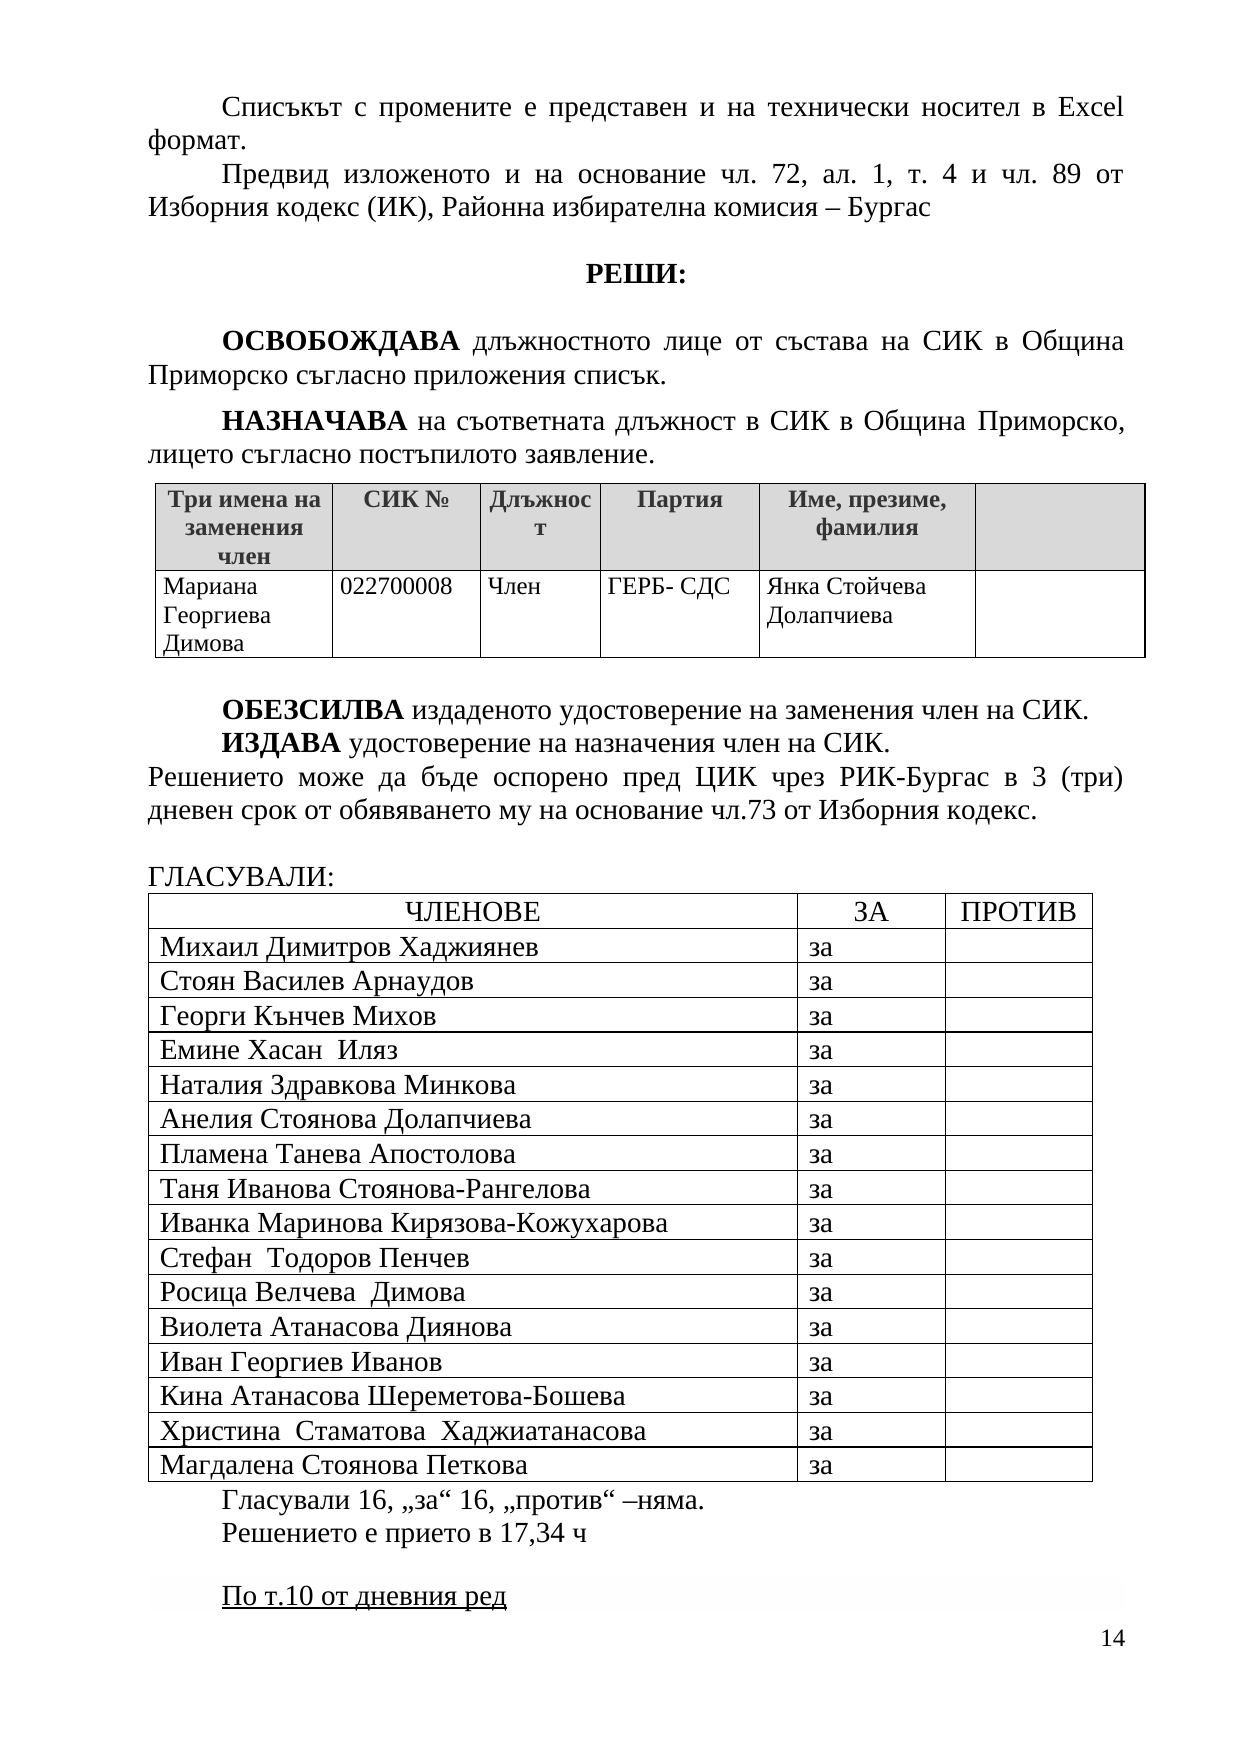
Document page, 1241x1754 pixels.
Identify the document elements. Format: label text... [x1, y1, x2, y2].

table_cell Таня Иванова Стоянова-Рангелова [149, 1171, 797, 1204]
table_cell за [798, 998, 945, 1031]
table_cell [946, 1309, 1092, 1343]
table_cell [946, 1413, 1092, 1446]
table_cell Емине Хасан Иляз [149, 1033, 797, 1066]
table_header Име, презиме, фамилия [760, 484, 975, 570]
table_cell [976, 571, 1144, 657]
table_cell Кина Атанасова Шереметова-Бошева [149, 1378, 797, 1412]
table_cell [946, 1205, 1092, 1239]
table_cell за [798, 1067, 945, 1101]
text Решението може да бъде оспорено пред ЦИК чрез РИК-Бургас в 3 (три) дневен срок от обявяването му на основание чл.73 от Изборния кодекс. [148, 759, 1125, 826]
table_cell за [798, 1033, 945, 1066]
table_cell Магдалена Стоянова Петкова [149, 1448, 797, 1481]
table_cell ГЕРБ- СДС [601, 571, 759, 657]
table_cell Мариана Георгиева Димова [156, 571, 332, 657]
table_cell [946, 1102, 1092, 1135]
table_cell Росица Велчева Димова [149, 1275, 797, 1308]
table_cell за [798, 1171, 945, 1204]
table_cell [946, 1171, 1092, 1204]
table_cell Виолета Атанасова Диянова [149, 1309, 797, 1343]
table_cell [946, 1378, 1092, 1412]
table_cell за [798, 1344, 945, 1377]
table_cell Иванка Маринова Кирязова-Кожухарова [149, 1205, 797, 1239]
text Решението е прието в 17,34 ч [148, 1516, 1125, 1549]
text РЕШИ: [148, 256, 1125, 290]
text ОБЕЗСИЛВА издаденото удостоверение на заменения член на СИК. [148, 692, 1125, 725]
table_cell [946, 1033, 1092, 1066]
table_cell за [798, 1136, 945, 1170]
table_header ПРОТИВ [946, 894, 1092, 928]
table_cell Наталия Здравкова Минкова [149, 1067, 797, 1101]
table_cell Янка Стойчева Долапчиева [760, 571, 975, 657]
table_cell за [798, 1275, 945, 1308]
table_cell 022700008 [333, 571, 480, 657]
table_cell Стоян Василев Арнаудов [149, 963, 797, 997]
table_cell Пламена Танева Апостолова [149, 1136, 797, 1170]
table_cell [946, 1136, 1092, 1170]
table_header ЧЛЕНОВЕ [149, 894, 797, 928]
text Предвид изложеното и на основание чл. 72, ал. 1, т. 4 и чл. 89 от Изборния кодекс (ИК), Районна избирателна комисия – Бургас [148, 156, 1125, 223]
table_cell Михаил Димитров Хаджиянев [149, 929, 797, 962]
text ГЛАСУВАЛИ: [148, 859, 1125, 893]
table_cell [946, 1448, 1092, 1481]
table_cell за [798, 1413, 945, 1446]
table_cell за [798, 1378, 945, 1412]
table_header ЗА [798, 894, 945, 928]
text ИЗДАВА удостоверение на назначения член на СИК. [148, 725, 1125, 759]
table_cell [946, 963, 1092, 997]
table_cell [946, 1275, 1092, 1308]
table_cell за [798, 1102, 945, 1135]
table_cell за [798, 1240, 945, 1273]
table_cell за [798, 1309, 945, 1343]
table_header Три имена на заменения член [156, 484, 332, 570]
text НАЗНАЧАВА на съответната длъжност в СИК в Община Приморско, лицето съгласно постъпилото заявление. [148, 403, 1125, 470]
table_cell за [798, 963, 945, 997]
table_cell за [798, 929, 945, 962]
table_cell [946, 1067, 1092, 1101]
table_cell Георги Кънчев Михов [149, 998, 797, 1031]
table_cell [946, 1240, 1092, 1273]
table_header Длъжност [481, 484, 600, 570]
table_cell за [798, 1205, 945, 1239]
table_header [976, 484, 1144, 570]
text По т.10 от дневния ред [148, 1578, 1125, 1612]
text Гласували 16, „за“ 16, „против“ –няма. [148, 1482, 1125, 1516]
table_cell Иван Георгиев Иванов [149, 1344, 797, 1377]
table_cell Анелия Стоянова Долапчиева [149, 1102, 797, 1135]
table_cell Стефан Тодоров Пенчев [149, 1240, 797, 1273]
table_cell [946, 1344, 1092, 1377]
table_cell Член [481, 571, 600, 657]
table_header Партия [601, 484, 759, 570]
table_cell Христина Стаматова Хаджиатанасова [149, 1413, 797, 1446]
text ОСВОБОЖДАВА длъжностното лице от състава на СИК в Община Приморско съгласно приложения списък. [148, 323, 1125, 391]
table_cell за [798, 1448, 945, 1481]
text Списъкът с промените е представен и на технически носител в Еxcel формат. [148, 89, 1125, 156]
table_cell [946, 929, 1092, 962]
table_header СИК № [333, 484, 480, 570]
table_cell [946, 998, 1092, 1031]
